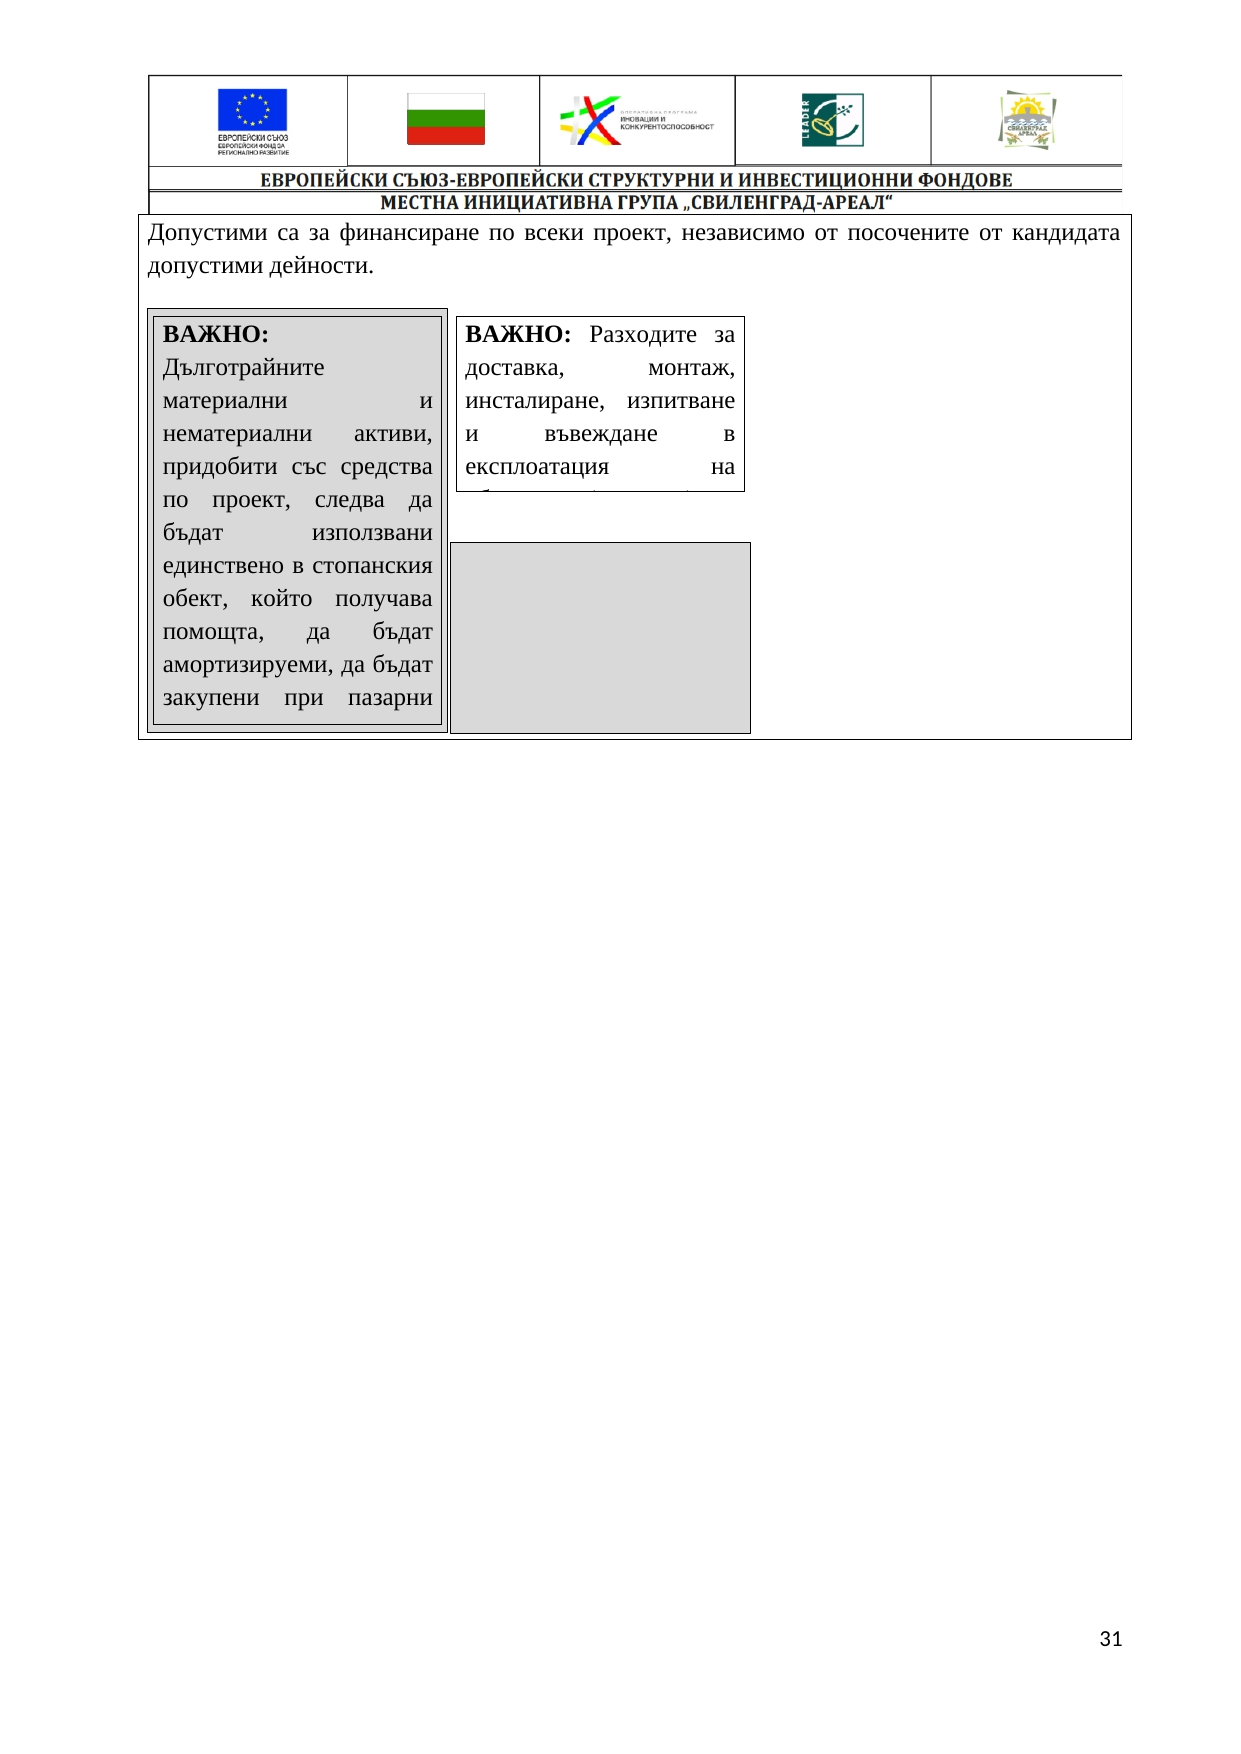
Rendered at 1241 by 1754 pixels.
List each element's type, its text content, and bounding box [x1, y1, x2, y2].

text Допустими са за финансиране по всеки проект, независимо от посочените от кандидата допустими дейности. [139, 215, 1131, 279]
picture [147, 73, 1123, 214]
